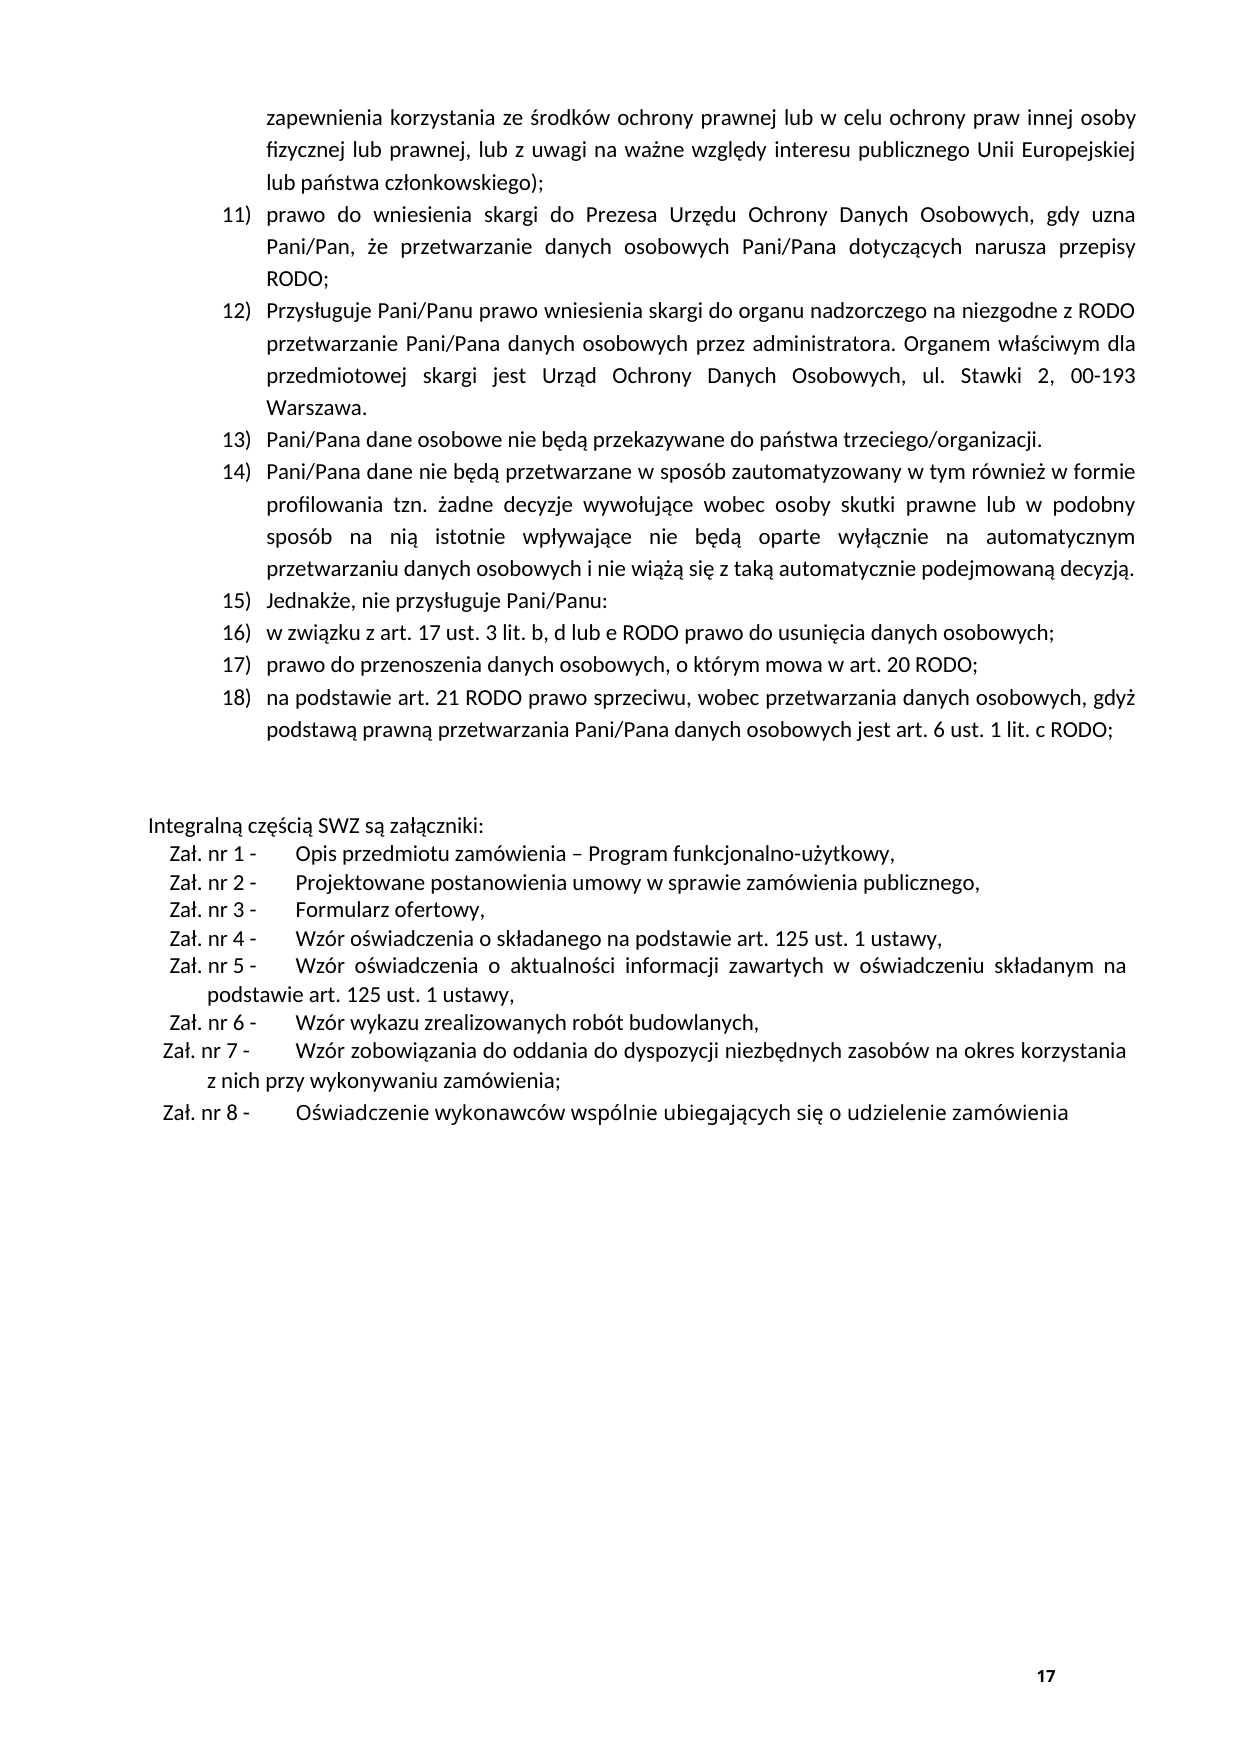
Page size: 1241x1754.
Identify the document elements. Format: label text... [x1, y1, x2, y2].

list na podstawie art. 21 RODO prawo sprzeciwu, wobec przetwarzania danych osobowych, gdyż podstawą prawną przetwarzania Pani/Pana danych osobowych jest art. 6 ust. 1 lit. c RODO; [222, 683, 1137, 743]
list prawo do wniesienia skargi do Prezesa Urzędu Ochrony Danych Osobowych, gdy uzna Pani/Pan, że przetwarzanie danych osobowych Pani/Pana dotyczących narusza przepisy RODO; [222, 200, 1137, 292]
list Projektowane postanowienia umowy w sprawie zamówienia publicznego, [169, 868, 1128, 896]
list Pani/Pana dane osobowe nie będą przekazywane do państwa trzeciego/organizacji. [222, 425, 1137, 453]
list Oświadczenie wykonawców wspólnie ubiegających się o udzielenie zamówienia [163, 1098, 1128, 1126]
text Integralną częścią SWZ są załączniki: [148, 812, 1128, 839]
list Wzór zobowiązania do oddania do dyspozycji niezbędnych zasobów na okres korzystania z nich przy wykonywaniu zamówienia; [163, 1036, 1128, 1094]
list Jednakże, nie przysługuje Pani/Panu: [222, 586, 1137, 614]
list Pani/Pana dane nie będą przetwarzane w sposób zautomatyzowany w tym również w formie profilowania tzn. żadne decyzje wywołujące wobec osoby skutki prawne lub w podobny sposób na nią istotnie wpływające nie będą oparte wyłącznie na automatycznym przetwarzaniu danych osobowych i nie wiążą się z taką automatycznie podejmowaną decyzją. [222, 457, 1137, 582]
list prawo do przenoszenia danych osobowych, o którym mowa w art. 20 RODO; [222, 651, 1137, 679]
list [222, 103, 1137, 196]
list Przysługuje Pani/Panu prawo wniesienia skargi do organu nadzorczego na niezgodne z RODO przetwarzanie Pani/Pana danych osobowych przez administratora. Organem właściwym dla przedmiotowej skargi jest Urząd Ochrony Danych Osobowych, ul. Stawki 2, 00-193 Warszawa. [222, 297, 1137, 421]
list Opis przedmiotu zamówienia – Program funkcjonalno-użytkowy, [169, 839, 1128, 868]
list Formularz ofertowy, [169, 896, 1128, 924]
list Wzór wykazu zrealizowanych robót budowlanych, [169, 1008, 1128, 1036]
list Wzór oświadczenia o składanego na podstawie art. 125 ust. 1 ustawy, [169, 924, 1128, 952]
list w związku z art. 17 ust. 3 lit. b, d lub e RODO prawo do usunięcia danych osobowych; [222, 618, 1137, 646]
list Wzór oświadczenia o aktualności informacji zawartych w oświadczeniu składanym na podstawie art. 125 ust. 1 ustawy, [169, 952, 1128, 1008]
